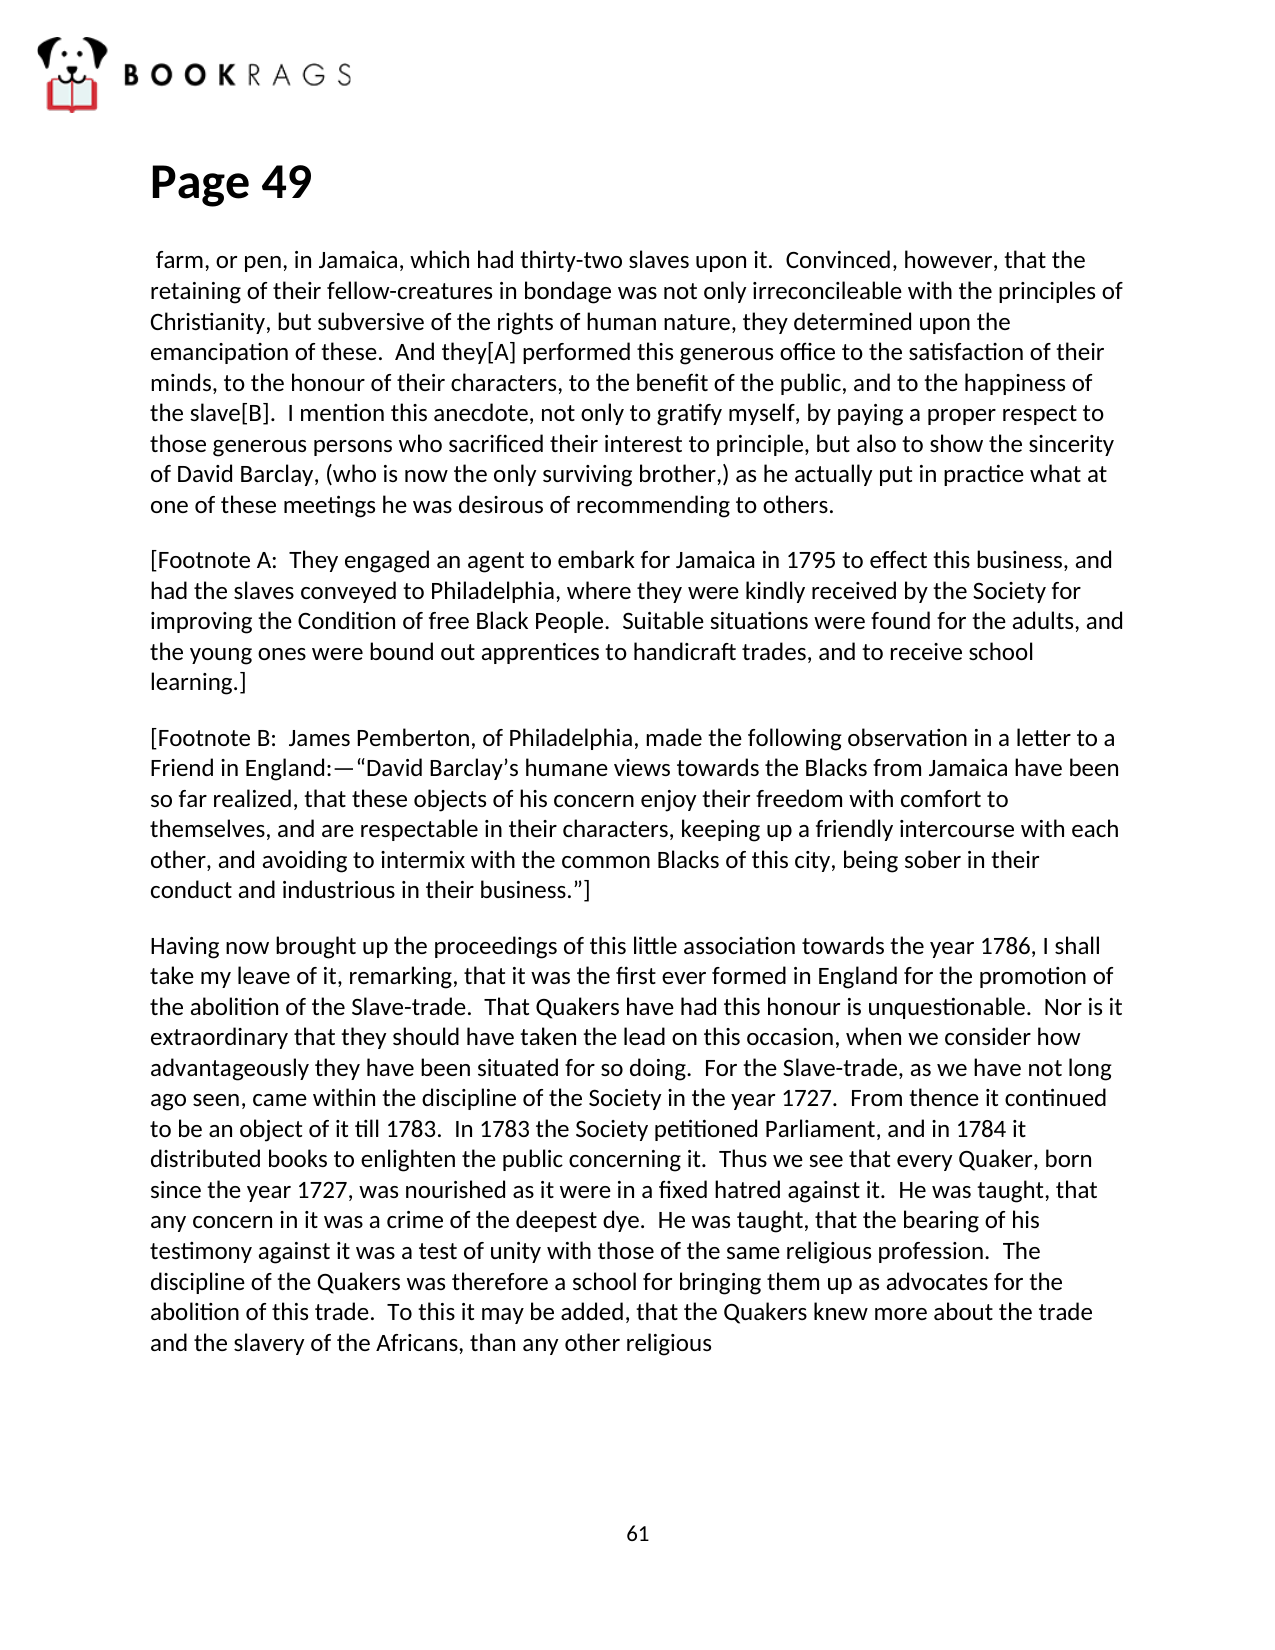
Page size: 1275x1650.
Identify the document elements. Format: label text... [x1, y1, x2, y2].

picture [37, 37, 351, 113]
text farm, or pen, in Jamaica, which had thirty-two slaves upon it. Convinced, however, that the retaining of their fellow-creatures in bondage was not only irreconcileable with the principles of Christianity, but subversive of the rights of human nature, they determined upon the emancipation of these. And they[A] performed this generous office to the satisfaction of their minds, to the honour of their characters, to the benefit of the public, and to the happiness of the slave[B]. I mention this anecdote, not only to gratify myself, by paying a proper respect to those generous persons who sacrificed their interest to principle, but also to show the sincerity of David Barclay, (who is now the only surviving brother,) as he actually put in practice what at one of these meetings he was desirous of recommending to others. [150, 244, 1125, 519]
text [Footnote A: They engaged an agent to embark for Jamaica in 1795 to effect this business, and had the slaves conveyed to Philadelphia, where they were kindly received by the Society for improving the Condition of free Black People. Suitable situations were found for the adults, and the young ones were bound out apprentices to handicraft trades, and to receive school learning.] [150, 544, 1125, 697]
text [Footnote B: James Pemberton, of Philadelphia, made the following observation in a letter to a Friend in England:—­“David Barclay’s humane views towards the Blacks from Jamaica have been so far realized, that these objects of his concern enjoy their freedom with comfort to themselves, and are respectable in their characters, keeping up a friendly intercourse with each other, and avoiding to intermix with the common Blacks of this city, being sober in their conduct and industrious in their business.”] [150, 722, 1125, 905]
text Page 49 [150, 150, 1125, 211]
text Having now brought up the proceedings of this little association towards the year 1786, I shall take my leave of it, remarking, that it was the first ever formed in England for the promotion of the abolition of the Slave-trade. That Quakers have had this honour is unquestionable. Nor is it extraordinary that they should have taken the lead on this occasion, when we consider how advantageously they have been situated for so doing. For the Slave-trade, as we have not long ago seen, came within the discipline of the Society in the year 1727. From thence it continued to be an object of it till 1783. In 1783 the Society petitioned Parliament, and in 1784 it distributed books to enlighten the public concerning it. Thus we see that every Quaker, born since the year 1727, was nourished as it were in a fixed hatred against it. He was taught, that any concern in it was a crime of the deepest dye. He was taught, that the bearing of his testimony against it was a test of unity with those of the same religious profession. The discipline of the Quakers was therefore a school for bringing them up as advocates for the abolition of this trade. To this it may be added, that the Quakers knew more about the trade and the slavery of the Africans, than any other religious [150, 930, 1125, 1357]
